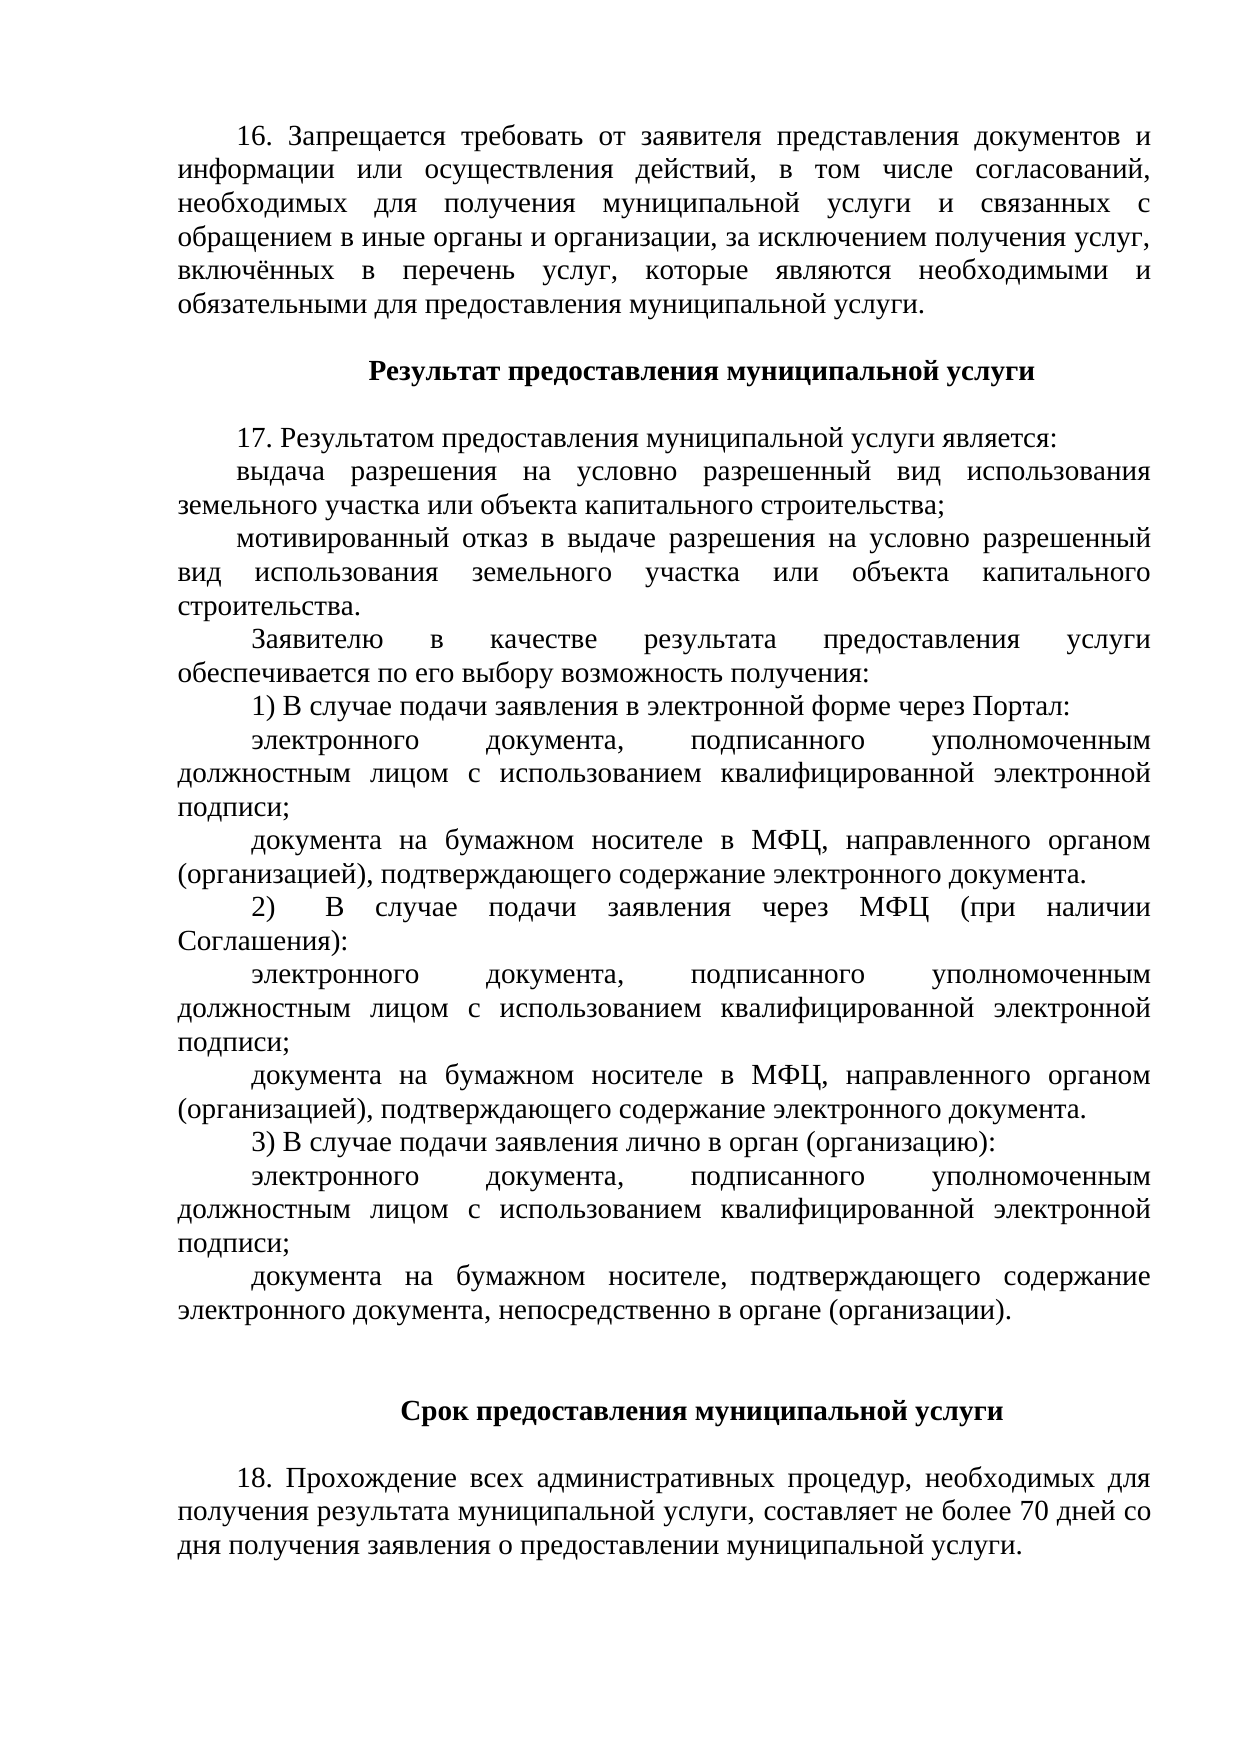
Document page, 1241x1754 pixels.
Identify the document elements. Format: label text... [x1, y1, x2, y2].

text документа на бумажном носителе, подтверждающего содержание электронного документа, непосредственно в органе (организации). [177, 1258, 1152, 1326]
text Результат предоставления муниципальной услуги [177, 353, 1152, 386]
list В случае подачи заявления через МФЦ (при наличии Соглашения): [177, 889, 1152, 957]
text выдача разрешения на условно разрешенный вид использования земельного участка или объекта капитального строительства; [177, 453, 1152, 521]
text электронного документа, подписанного уполномоченным должностным лицом с использованием квалифицированной электронной подписи; [177, 722, 1152, 822]
text 18. Прохождение всех административных процедур, необходимых для получения результата муниципальной услуги, составляет не более 70 дней со дня получения заявления о предоставлении муниципальной услуги. [177, 1460, 1152, 1560]
text документа на бумажном носителе в МФЦ, направленного органом (организацией), подтверждающего содержание электронного документа. [177, 1057, 1152, 1124]
text 3) В случае подачи заявления лично в орган (организацию): [177, 1124, 1152, 1158]
list 1) В случае подачи заявления в электронной форме через Портал: [177, 688, 1152, 722]
text 16. Запрещается требовать от заявителя представления документов и информации или осуществления действий, в том числе согласований, необходимых для получения муниципальной услуги и связанных с обращением в иные органы и организации, за исключением получения услуг, включённых в перечень услуг, которые являются необходимыми и обязательными для предоставления муниципальной услуги. [177, 118, 1152, 319]
text документа на бумажном носителе в МФЦ, направленного органом (организацией), подтверждающего содержание электронного документа. [177, 822, 1152, 889]
text мотивированный отказ в выдаче разрешения на условно разрешенный вид использования земельного участка или объекта капитального строительства. [177, 521, 1152, 621]
text 17. Результатом предоставления муниципальной услуги является: [177, 420, 1152, 453]
text Заявителю в качестве результата предоставления услуги обеспечивается по его выбору возможность получения: [177, 621, 1152, 688]
text электронного документа, подписанного уполномоченным должностным лицом с использованием квалифицированной электронной подписи; [177, 957, 1152, 1057]
text электронного документа, подписанного уполномоченным должностным лицом с использованием квалифицированной электронной подписи; [177, 1158, 1152, 1258]
text Срок предоставления муниципальной услуги [177, 1393, 1152, 1426]
